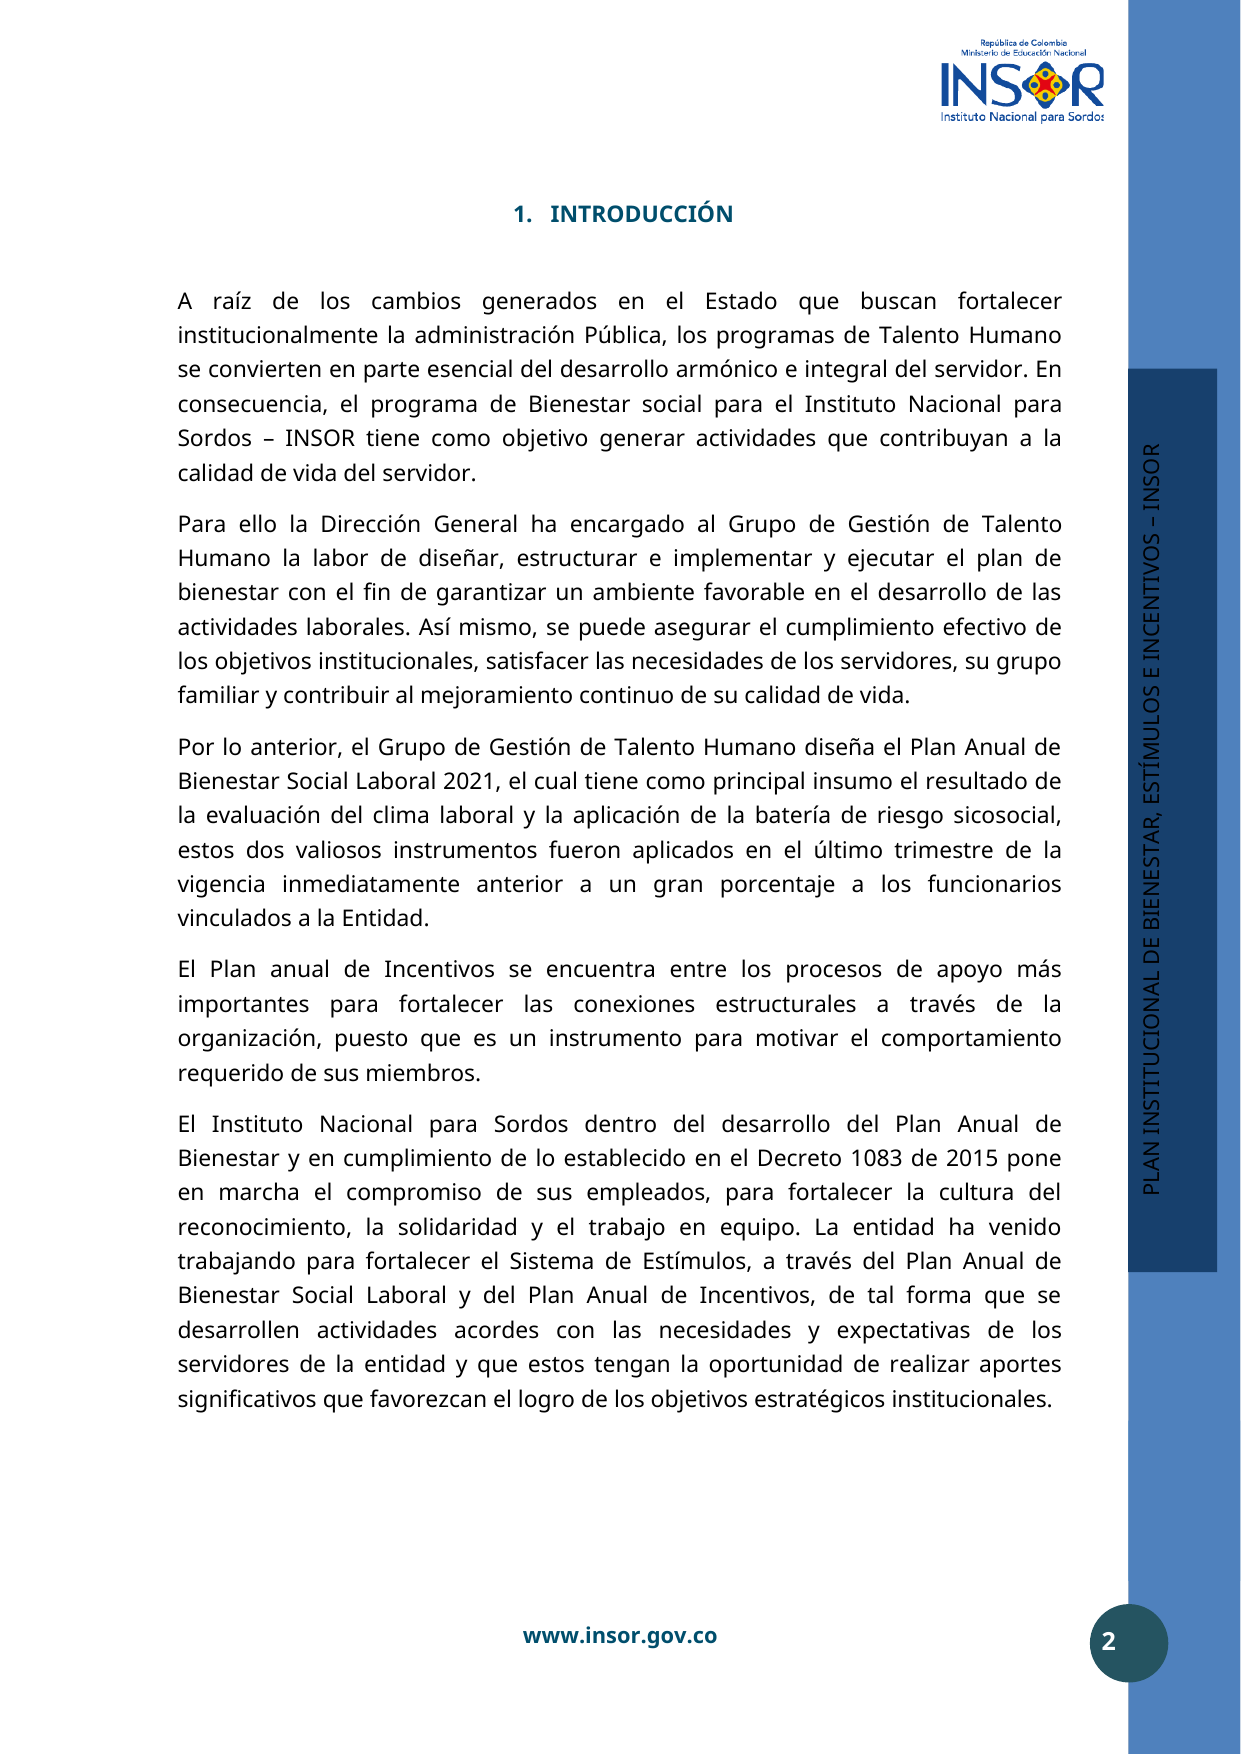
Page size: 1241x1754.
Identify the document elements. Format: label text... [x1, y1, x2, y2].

picture [941, 39, 1107, 129]
text Para ello la Dirección General ha encargado al Grupo de Gestión de Talento Humano la labor de diseñar, estructurar e implementar y ejecutar el plan de bienestar con el fin de garantizar un ambiente favorable en el desarrollo de las actividades laborales. Así mismo, se puede asegurar el cumplimiento efectivo de los objetivos institucionales, satisfacer las necesidades de los servidores, su grupo familiar y contribuir al mejoramiento continuo de su calidad de vida. [177, 507, 1063, 711]
text A raíz de los cambios generados en el Estado que buscan fortalecer institucionalmente la administración Pública, los programas de Talento Humano se convierten en parte esencial del desarrollo armónico e integral del servidor. En consecuencia, el programa de Bienestar social para el Instituto Nacional para Sordos – INSOR tiene como objetivo generar actividades que contribuyan a la calidad de vida del servidor. [177, 284, 1063, 488]
subtitle INTRODUCCIÓN [215, 198, 1032, 229]
text Por lo anterior, el Grupo de Gestión de Talento Humano diseña el Plan Anual de Bienestar Social Laboral 2021, el cual tiene como principal insumo el resultado de la evaluación del clima laboral y la aplicación de la batería de riesgo sicosocial, estos dos valiosos instrumentos fueron aplicados en el último trimestre de la vigencia inmediatamente anterior a un gran porcentaje a los funcionarios vinculados a la Entidad. [177, 730, 1063, 933]
text El Plan anual de Incentivos se encuentra entre los procesos de apoyo más importantes para fortalecer las conexiones estructurales a través de la organización, puesto que es un instrumento para motivar el comportamiento requerido de sus miembros. [177, 953, 1063, 1088]
text El Instituto Nacional para Sordos dentro del desarrollo del Plan Anual de Bienestar y en cumplimiento de lo establecido en el Decreto 1083 de 2015 pone en marcha el compromiso de sus empleados, para fortalecer la cultura del reconocimiento, la solidaridad y el trabajo en equipo. La entidad ha venido trabajando para fortalecer el Sistema de Estímulos, a través del Plan Anual de Bienestar Social Laboral y del Plan Anual de Incentivos, de tal forma que se desarrollen actividades acordes con las necesidades y expectativas de los servidores de la entidad y que estos tengan la oportunidad de realizar aportes significativos que favorezcan el logro de los objetivos estratégicos institucionales. [177, 1107, 1063, 1414]
